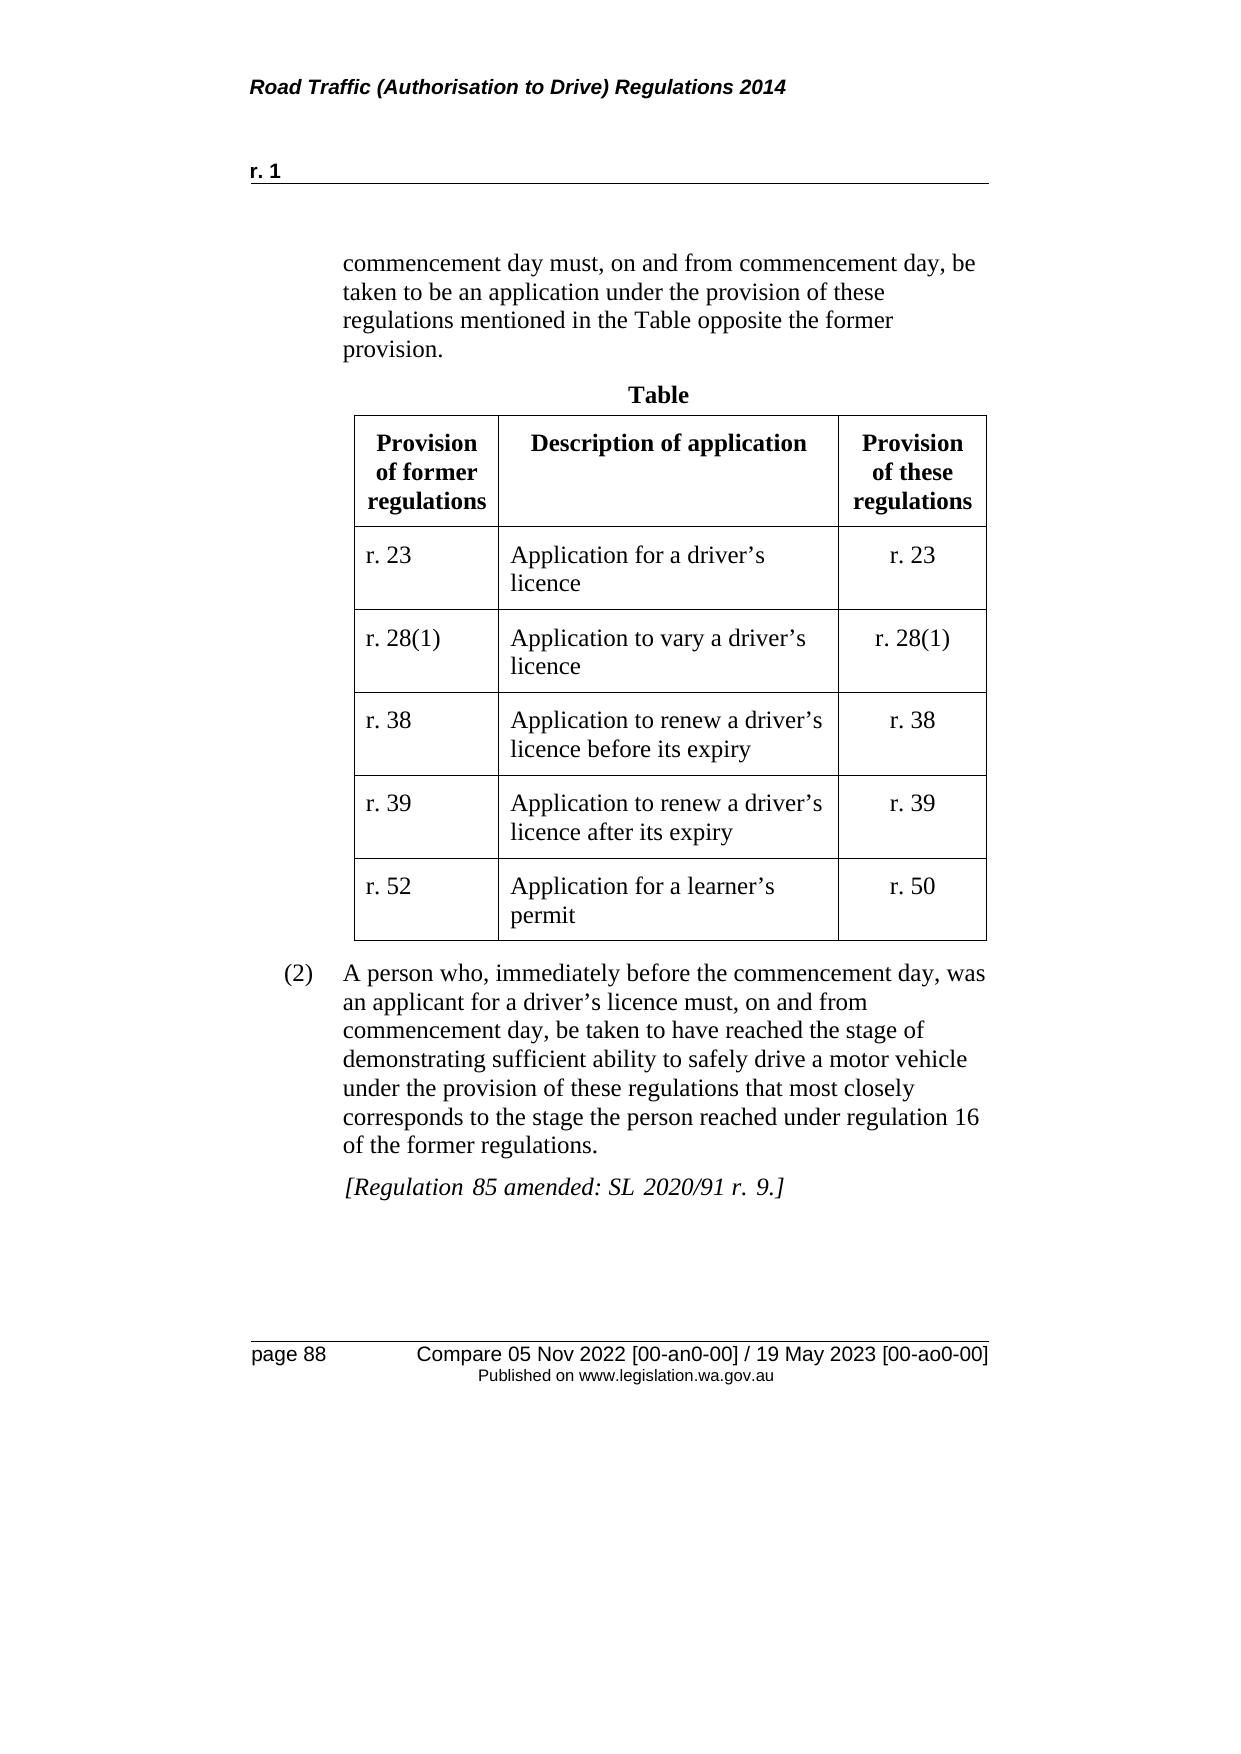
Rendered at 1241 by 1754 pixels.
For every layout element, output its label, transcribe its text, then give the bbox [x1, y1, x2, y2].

table_header Provision of these regulations [839, 416, 986, 526]
table_header Provision of former regulations [355, 416, 498, 526]
table_cell r. 23 [355, 527, 498, 609]
subtitle Table [343, 380, 974, 408]
table_cell Application for a driver’s licence [499, 527, 838, 609]
table_cell r. 38 [355, 693, 498, 775]
table_cell r. 39 [839, 776, 986, 857]
table_cell Application to renew a driver’s licence after its expiry [499, 776, 838, 857]
table_cell r. 39 [355, 776, 498, 857]
table_cell r. 23 [839, 527, 986, 609]
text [251, 248, 989, 363]
text (2) A person who, immediately before the commencement day, was an applicant for a driver’s licence must, on and from commencement day, be taken to have reached the stage of demonstrating sufficient ability to safely drive a motor vehicle under the provision of these regulations that most closely corresponds to the stage the person reached under regulation 16 of the former regulations. [251, 958, 989, 1159]
table_cell Application to renew a driver’s licence before its expiry [499, 693, 838, 775]
table_cell r. 38 [839, 693, 986, 775]
text [Regulation 85 amended: SL 2020/91 r. 9.] [251, 1172, 989, 1201]
table_cell r. 50 [839, 859, 986, 940]
table_cell Application for a learner’s permit [499, 859, 838, 940]
table_header Description of application [499, 416, 838, 526]
table_cell r. 28(1) [355, 610, 498, 692]
table_cell Application to vary a driver’s licence [499, 610, 838, 692]
table_cell r. 52 [355, 859, 498, 940]
table_cell r. 28(1) [839, 610, 986, 692]
